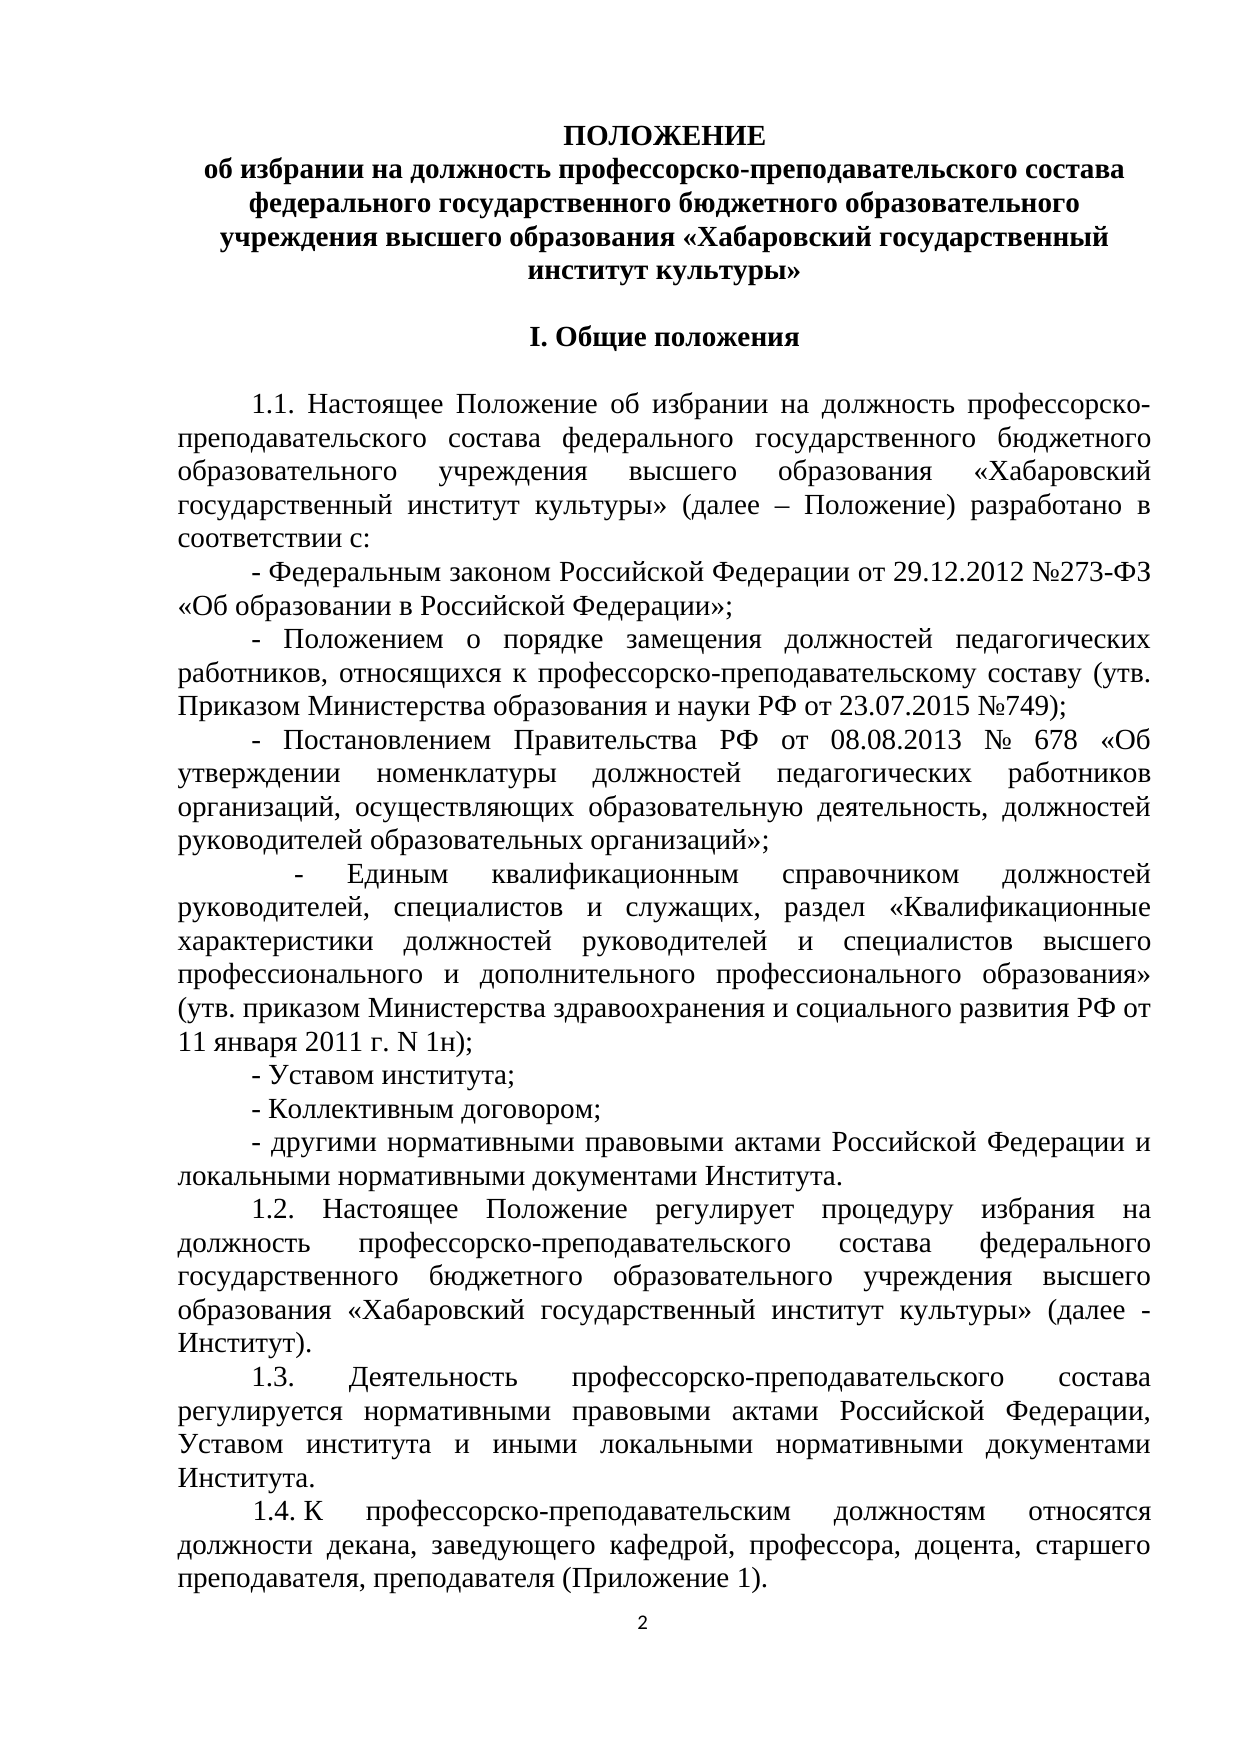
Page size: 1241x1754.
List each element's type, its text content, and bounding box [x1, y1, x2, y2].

text ПОЛОЖЕНИЕ [177, 118, 1152, 152]
text - Постановлением Правительства РФ от 08.08.2013 № 678 «Об утверждении номенклатуры должностей педагогических работников организаций, осуществляющих образовательную деятельность, должностей руководителей образовательных организаций»; [177, 722, 1152, 856]
text - Единым квалификационным справочником должностей руководителей, специалистов и служащих, раздел «Квалификационные характеристики должностей руководителей и специалистов высшего профессионального и дополнительного профессионального образования» (утв. приказом Министерства здравоохранения и социального развития РФ от 11 января 2011 г. N 1н); [177, 856, 1152, 1057]
text об избрании на должность профессорско-преподавательского состава федерального государственного бюджетного образовательного учреждения высшего образования «Хабаровский государственный институт культуры» [177, 152, 1152, 286]
text 1.4. К профессорско-преподавательским должностям относятся должности декана, заведующего кафедрой, профессора, доцента, старшего преподавателя, преподавателя (Приложение 1). [177, 1493, 1152, 1594]
text 1.1. Настоящее Положение об избрании на должность профессорско-преподавательского состава федерального государственного бюджетного образовательного учреждения высшего образования «Хабаровский государственный институт культуры» (далее – Положение) разработано в соответствии с: [177, 386, 1152, 554]
text - Федеральным законом Российской Федерации от 29.12.2012 №273-ФЗ «Об образовании в Российской Федерации»; [177, 554, 1152, 621]
text 1.2. Настоящее Положение регулирует процедуру избрания на должность профессорско-преподавательского состава федерального государственного бюджетного образовательного учреждения высшего образования «Хабаровский государственный институт культуры» (далее - Институт). [177, 1191, 1152, 1359]
text 1.3. Деятельность профессорско-преподавательского состава регулируется нормативными правовыми актами Российской Федерации, Уставом института и иными локальными нормативными документами Института. [177, 1359, 1152, 1493]
text - Коллективным договором; [177, 1091, 1152, 1124]
text - другими нормативными правовыми актами Российской Федерации и локальными нормативными документами Института. [177, 1124, 1152, 1191]
text - Положением о порядке замещения должностей педагогических работников, относящихся к профессорско-преподавательскому составу (утв. Приказом Министерства образования и науки РФ от 23.07.2015 №749); [177, 621, 1152, 722]
text - Уставом института; [177, 1057, 1152, 1091]
text I. Общие положения [177, 319, 1152, 353]
